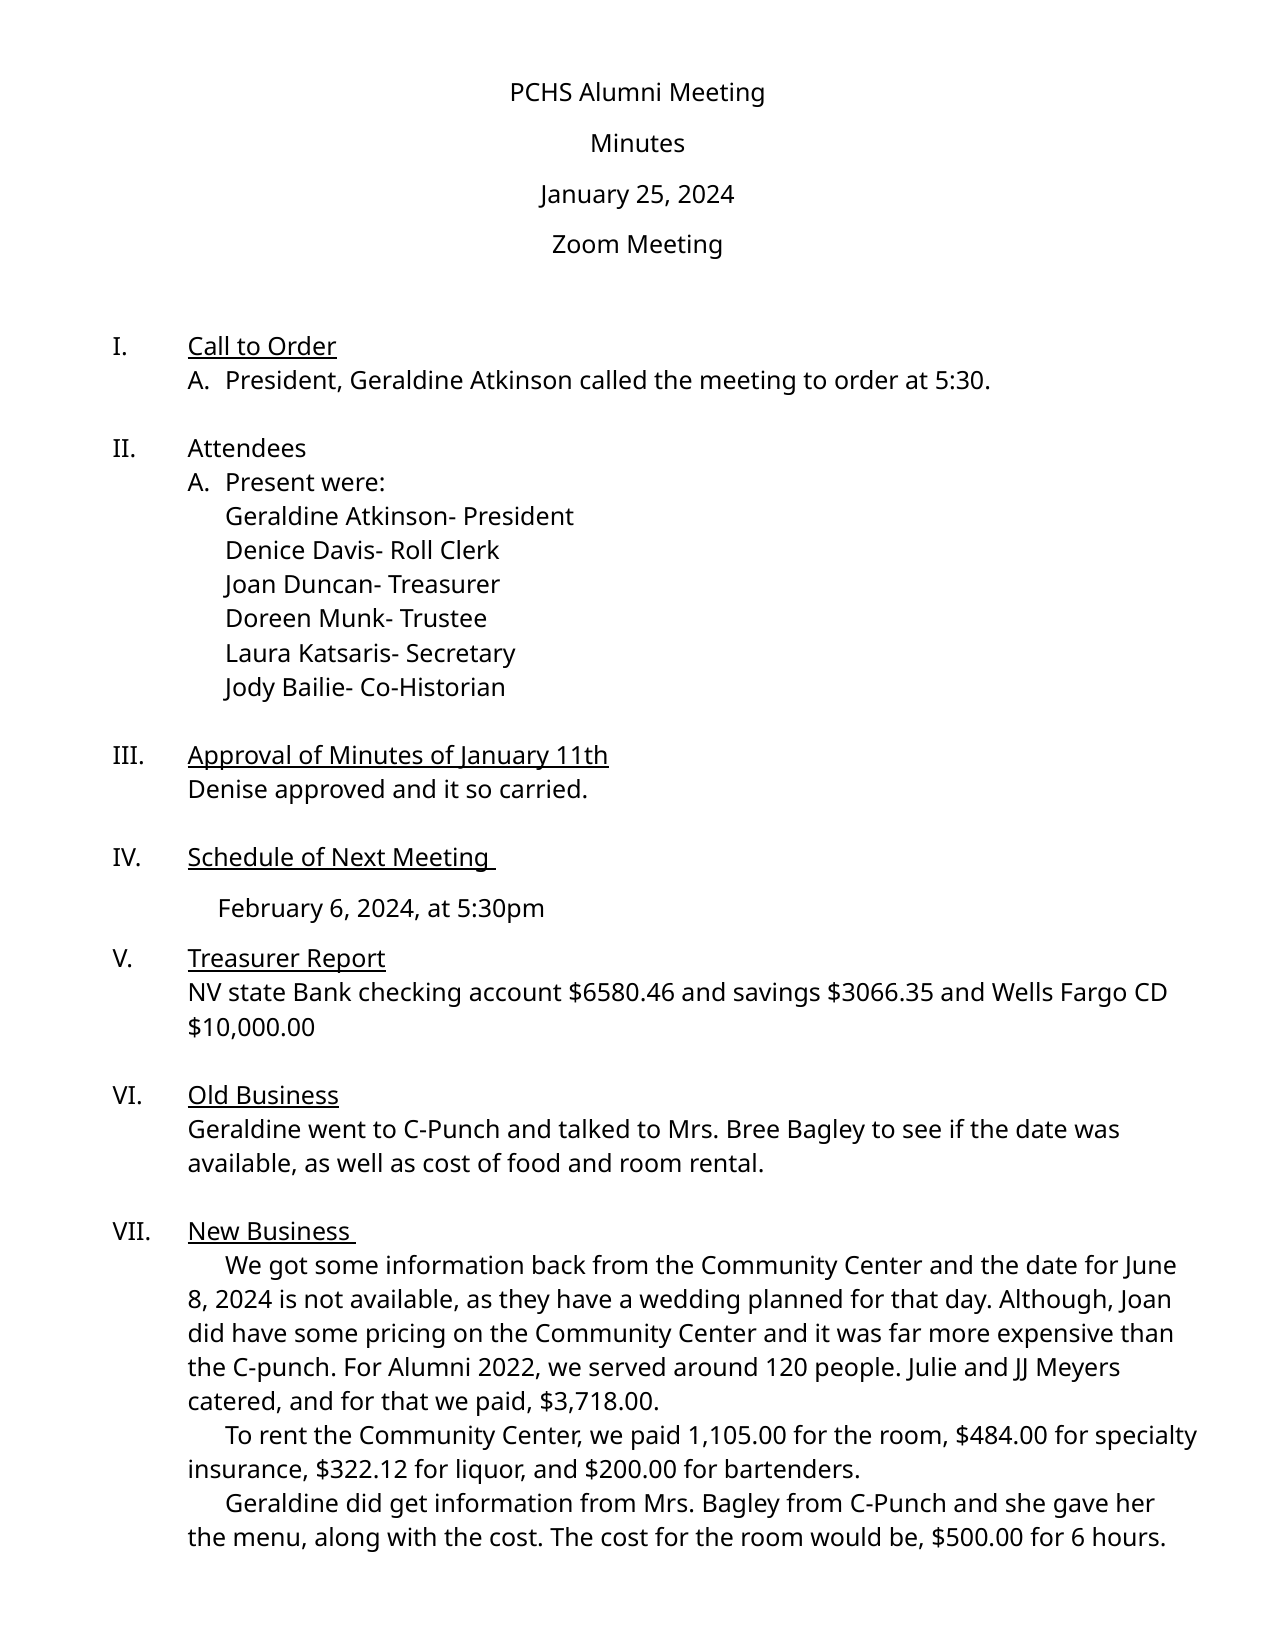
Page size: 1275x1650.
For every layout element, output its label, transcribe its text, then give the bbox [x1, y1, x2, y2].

list Approval of Minutes of January 11th [112, 737, 1200, 771]
list Call to Order [112, 329, 1200, 363]
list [187, 1486, 1200, 1554]
list To rent the Community Center, we paid 1,105.00 for the room, $484.00 for specialty insurance, $322.12 for liquor, and $200.00 for bartenders. [187, 1418, 1200, 1486]
text Zoom Meeting [75, 227, 1200, 261]
list Treasurer Report [112, 941, 1200, 975]
list Denise approved and it so carried. [187, 771, 1200, 806]
list Attendees [112, 431, 1200, 465]
list Denice Davis- Roll Clerk [225, 533, 1200, 567]
text January 25, 2024 [75, 176, 1200, 211]
list Joan Duncan- Treasurer [225, 567, 1200, 601]
list NV state Bank checking account $6580.46 and savings $3066.35 and Wells Fargo CD $10,000.00 [187, 975, 1200, 1043]
list President, Geraldine Atkinson called the meeting to order at 5:30. [187, 363, 1200, 397]
list Doreen Munk- Trustee [225, 601, 1200, 635]
list Laura Katsaris- Secretary [225, 635, 1200, 669]
list Present were: [187, 465, 1200, 499]
list Schedule of Next Meeting [112, 839, 1200, 874]
text PCHS Alumni Meeting [75, 75, 1200, 109]
text February 6, 2024, at 5:30pm [75, 890, 1200, 924]
list Geraldine went to C-Punch and talked to Mrs. Bree Bagley to see if the date was available, as well as cost of food and room rental. [187, 1111, 1200, 1179]
text Minutes [75, 126, 1200, 160]
list Old Business [112, 1077, 1200, 1111]
list Jody Bailie- Co-Historian [225, 669, 1200, 703]
list New Business [112, 1213, 1200, 1248]
list Geraldine Atkinson- President [225, 499, 1200, 533]
list We got some information back from the Community Center and the date for June 8, 2024 is not available, as they have a wedding planned for that day. Although, Joan did have some pricing on the Community Center and it was far more expensive than the C-punch. For Alumni 2022, we served around 120 people. Julie and JJ Meyers catered, and for that we paid, $3,718.00. [187, 1248, 1200, 1418]
